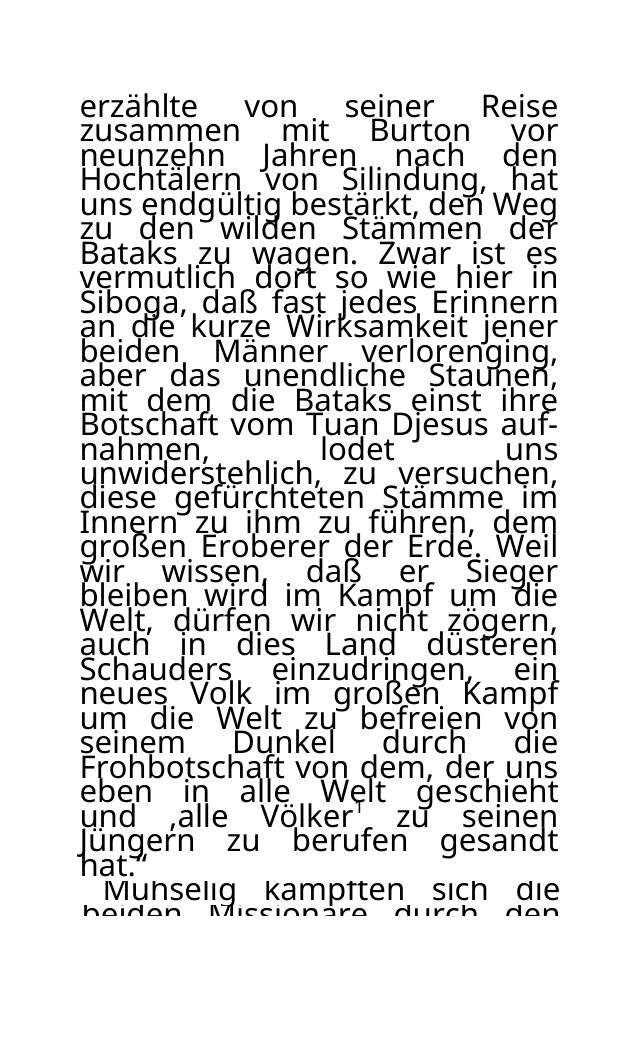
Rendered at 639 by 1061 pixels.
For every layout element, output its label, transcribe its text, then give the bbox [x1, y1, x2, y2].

text erzählte von seiner Reise zusammen mit Burton vor neunzehn Jahren nach den Hochtälern von Silindung, hat uns endgültig bestärkt, den Weg zu den wilden Stämmen der Bataks zu wagen. Zwar ist es vermutlich dort so wie hier in Siboga, daß fast jedes Erinnern an die kurze Wirksamkeit jener beiden Männer verlorenging, aber das unendliche Staunen, mit dem die Bataks einst ihre Botschaft vom Tuan Djesus auf- nahmen, lodet uns unwiderstehlich, zu versuchen, diese gefürchteten Stämme im Innern zu ihm zu führen, dem großen Eroberer der Erde. Weil wir wissen, daß er Sieger bleiben wird im Kampf um die Welt, dürfen wir nicht zögern, auch in dies Land düsteren Schauders einzudringen, ein neues Volk im großen Kampf um die Welt zu befreien von seinem Dunkel durch die Frohbotschaft von dem, der uns eben in alle Welt geschieht und ,alle Völker1 zu seinen Jüngern zu berufen gesandt hat.“ [79, 98, 559, 881]
